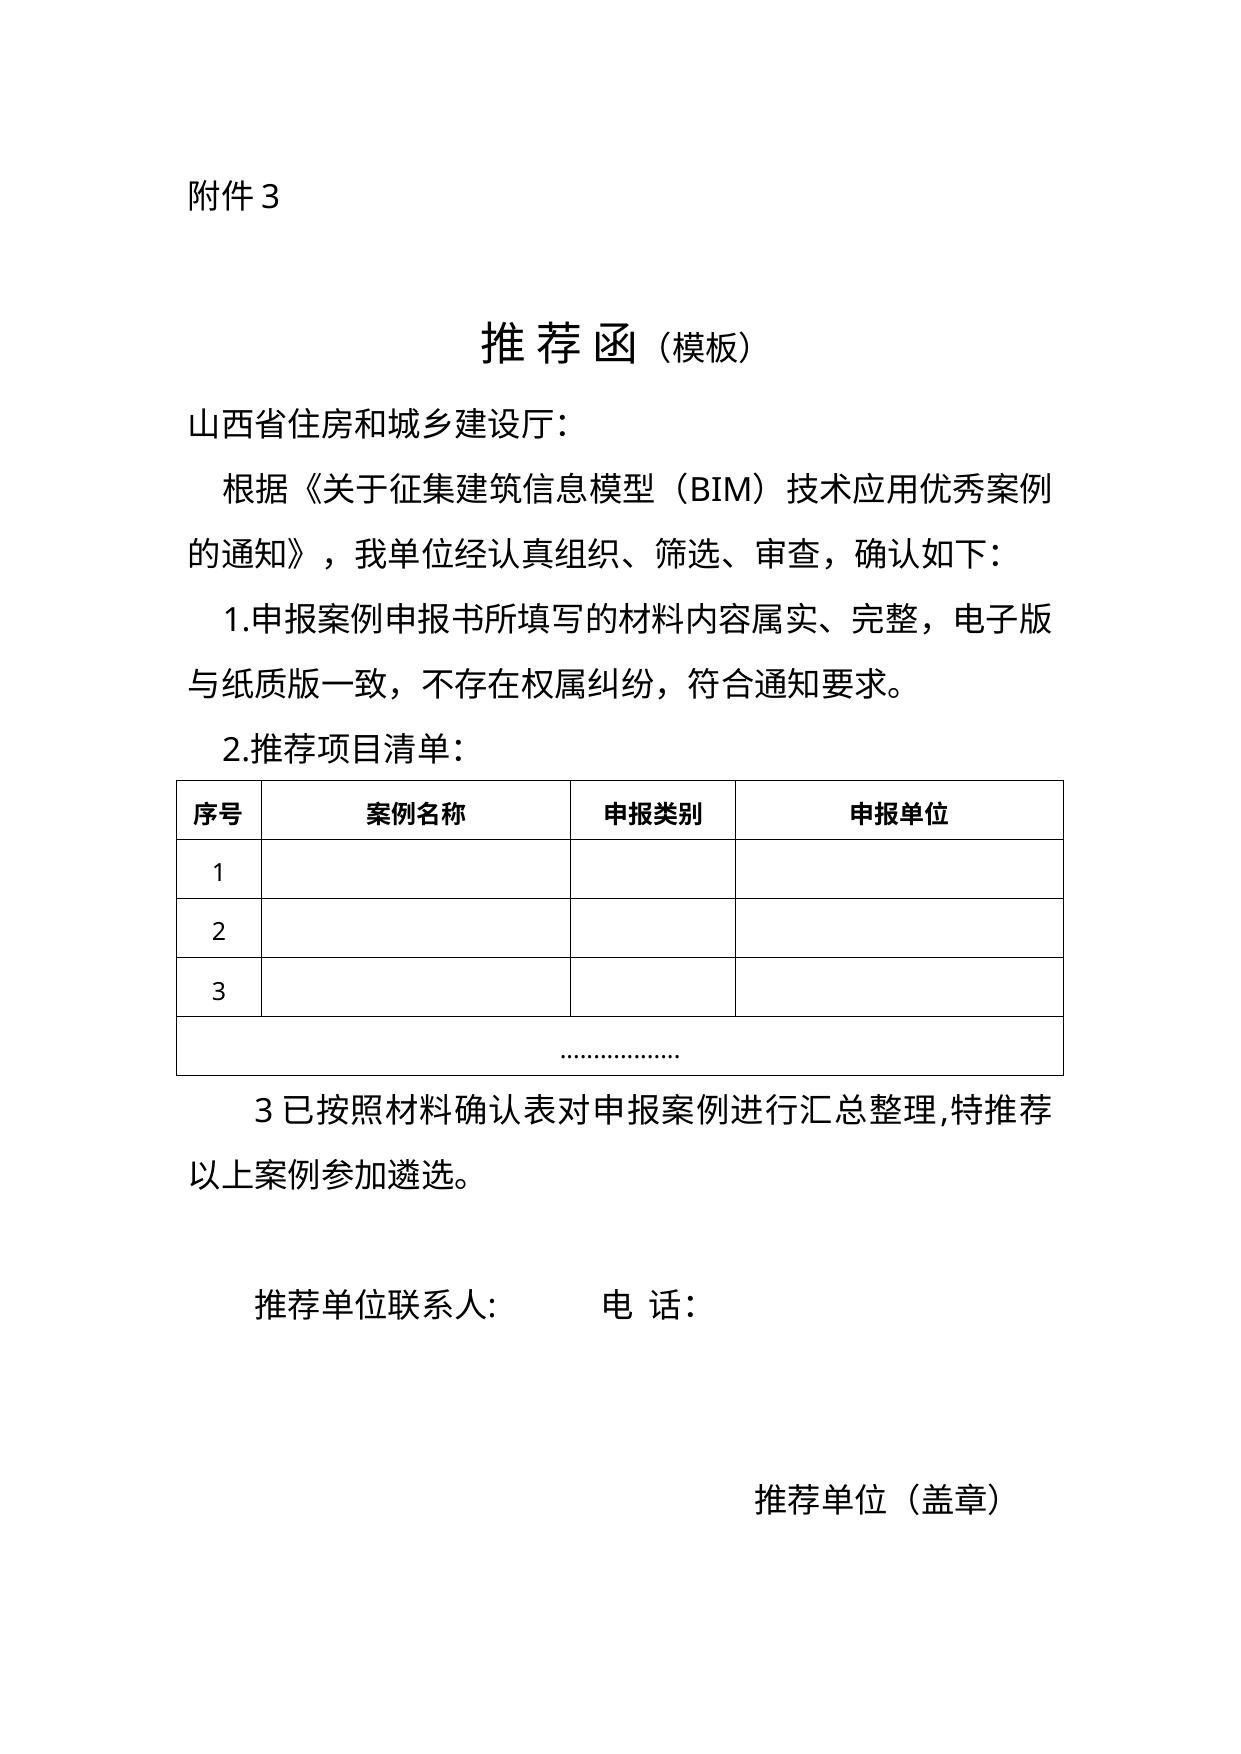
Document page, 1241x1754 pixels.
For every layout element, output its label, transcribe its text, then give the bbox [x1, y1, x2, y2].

text 附件3 [187, 162, 1053, 227]
text 推荐单位联系人: 电 话： [254, 1271, 1053, 1336]
table_cell [736, 958, 1063, 1016]
table_cell .................. [177, 1017, 1063, 1075]
table_header 申报类别 [571, 781, 735, 838]
table_cell [736, 899, 1063, 957]
table_cell [262, 958, 570, 1016]
table_header 序号 [177, 781, 261, 838]
table_cell 2 [177, 899, 261, 957]
text 根据《关于征集建筑信息模型（BIM）技术应用优秀案例的通知》，我单位经认真组织、筛选、审查，确认如下： [187, 454, 1053, 584]
table_cell 1 [177, 840, 261, 898]
text 推荐单位（盖章） [187, 1466, 1053, 1531]
text 3已按照材料确认表对申报案例进行汇总整理,特推荐以上案例参加遴选。 [187, 1076, 1053, 1206]
table_header 案例名称 [262, 781, 570, 838]
table_cell [571, 840, 735, 898]
text 1.申报案例申报书所填写的材料内容属实、完整，电子版与纸质版一致，不存在权属纠纷，符合通知要求。 [187, 584, 1053, 714]
table_header 申报单位 [736, 781, 1063, 838]
table_cell [736, 840, 1063, 898]
table_cell [262, 840, 570, 898]
table_cell [571, 958, 735, 1016]
table_cell 3 [177, 958, 261, 1016]
text 2.推荐项目清单： [187, 714, 1053, 779]
text 推 荐 函（模板） [187, 292, 1053, 389]
table_cell [262, 899, 570, 957]
table_cell [571, 899, 735, 957]
text 山西省住房和城乡建设厅： [187, 389, 1053, 454]
